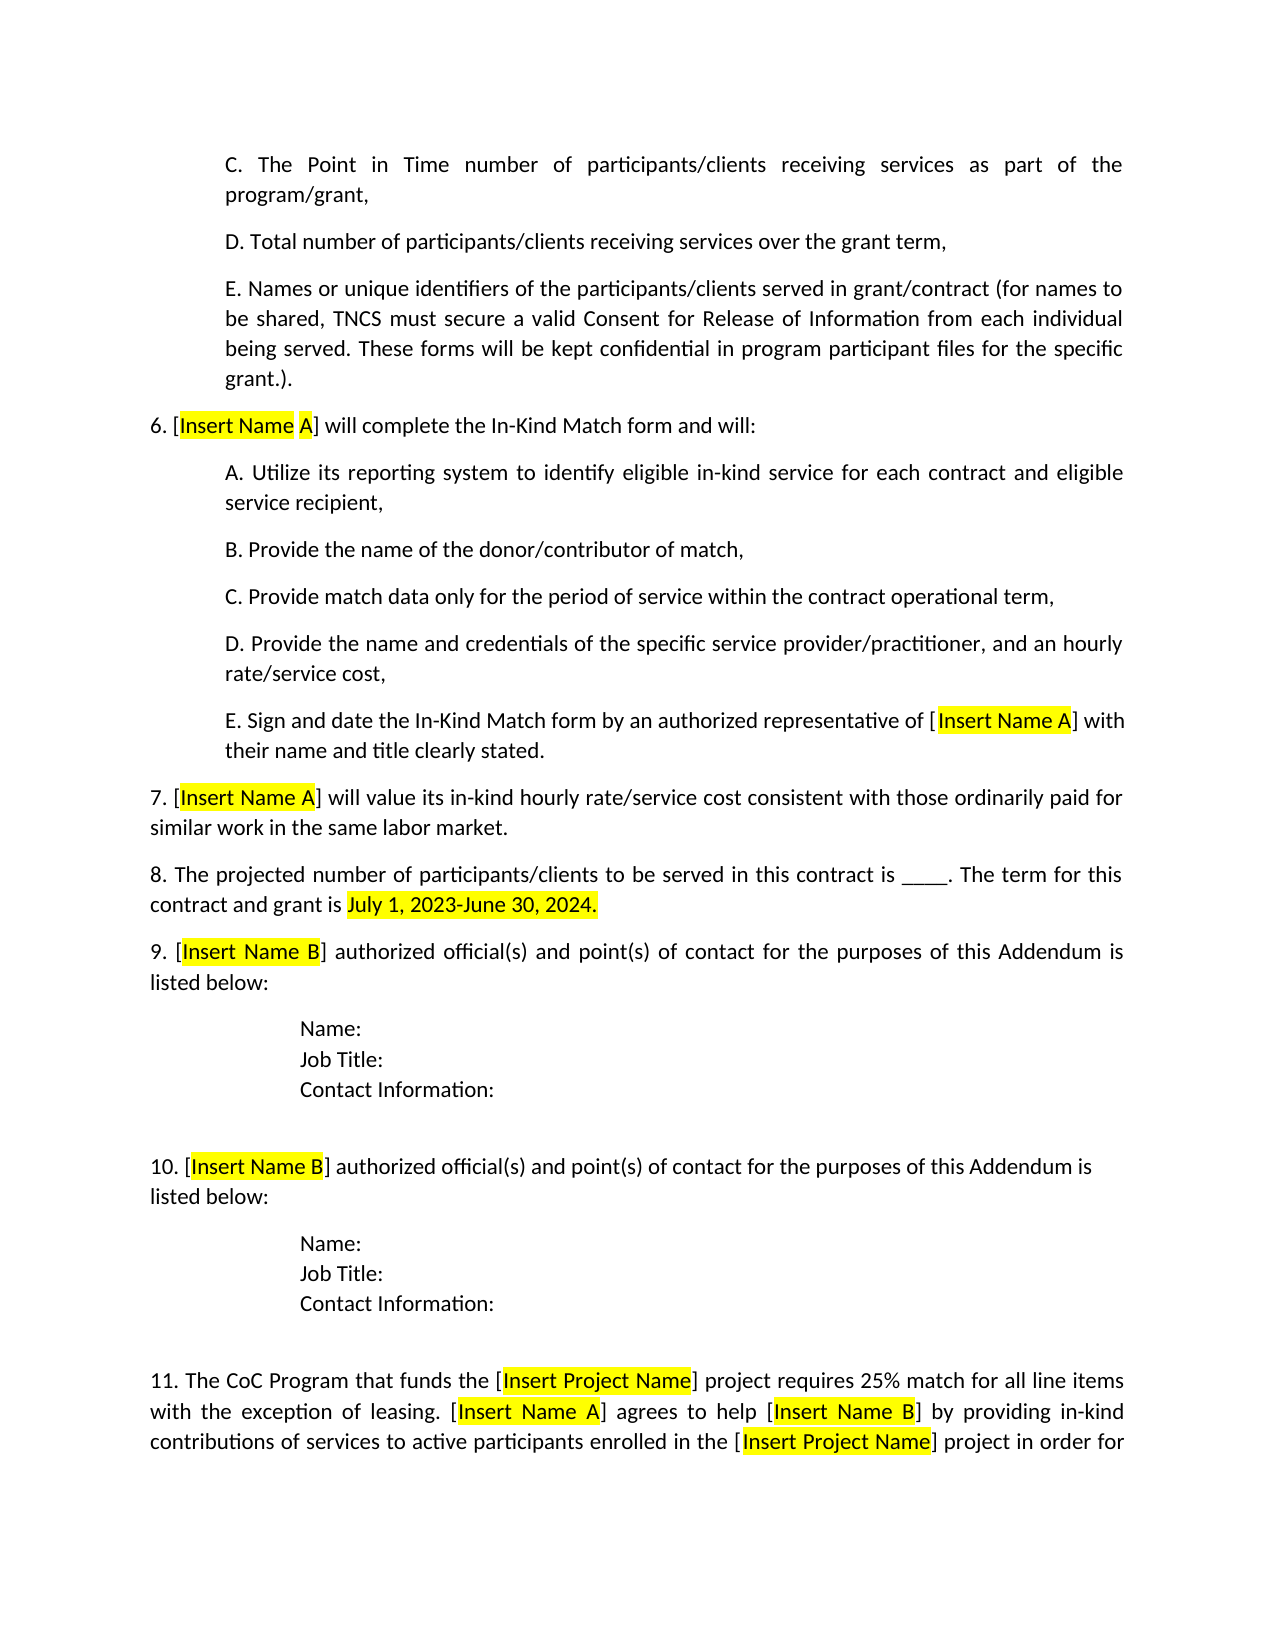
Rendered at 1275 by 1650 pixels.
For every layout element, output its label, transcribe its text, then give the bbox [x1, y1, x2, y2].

text E. Sign and date the In-Kind Match form by an authorized representative of [Insert Name A] with their name and title clearly stated. [225, 706, 1125, 764]
text Name: [300, 1014, 1125, 1043]
text 8. The projected number of participants/clients to be served in this contract is ____. The term for this contract and grant is July 1, 2023-June 30, 2024. [150, 860, 1125, 919]
text E. Names or unique identifiers of the participants/clients served in grant/contract (for names to be shared, TNCS must secure a valid Consent for Release of Information from each individual being served. These forms will be kept confidential in program participant files for the specific grant.). [225, 274, 1125, 393]
text B. Provide the name of the donor/contributor of match, [225, 535, 1125, 563]
text Job Title: [300, 1259, 1125, 1287]
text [150, 1367, 1125, 1455]
text A. Utilize its reporting system to identify eligible in-kind service for each contract and eligible service recipient, [225, 458, 1125, 517]
text Job Title: [300, 1045, 1125, 1073]
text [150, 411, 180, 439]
text D. Total number of participants/clients receiving services over the grant term, [225, 227, 1125, 255]
text C. The Point in Time number of participants/clients receiving services as part of the program/grant, [225, 150, 1125, 208]
text 7. [Insert Name A] will value its in-kind hourly rate/service cost consistent with those ordinarily paid for similar work in the same labor market. [150, 783, 1125, 842]
text 6. [Insert Name A] will complete the In-Kind Match form and will: [312, 411, 1125, 439]
text 9. [Insert Name B] authorized official(s) and point(s) of contact for the purposes of this Addendum is listed below: [150, 937, 1125, 996]
text Name: [300, 1229, 1125, 1257]
text Contact Information: [300, 1289, 1125, 1318]
text C. Provide match data only for the period of service within the contract operational term, [225, 582, 1125, 610]
text 10. [Insert Name B] authorized official(s) and point(s) of contact for the purposes of this Addendum is listed below: [150, 1152, 1125, 1210]
text Contact Information: [300, 1075, 1125, 1103]
text D. Provide the name and credentials of the specific service provider/practitioner, and an hourly rate/service cost, [225, 629, 1125, 687]
